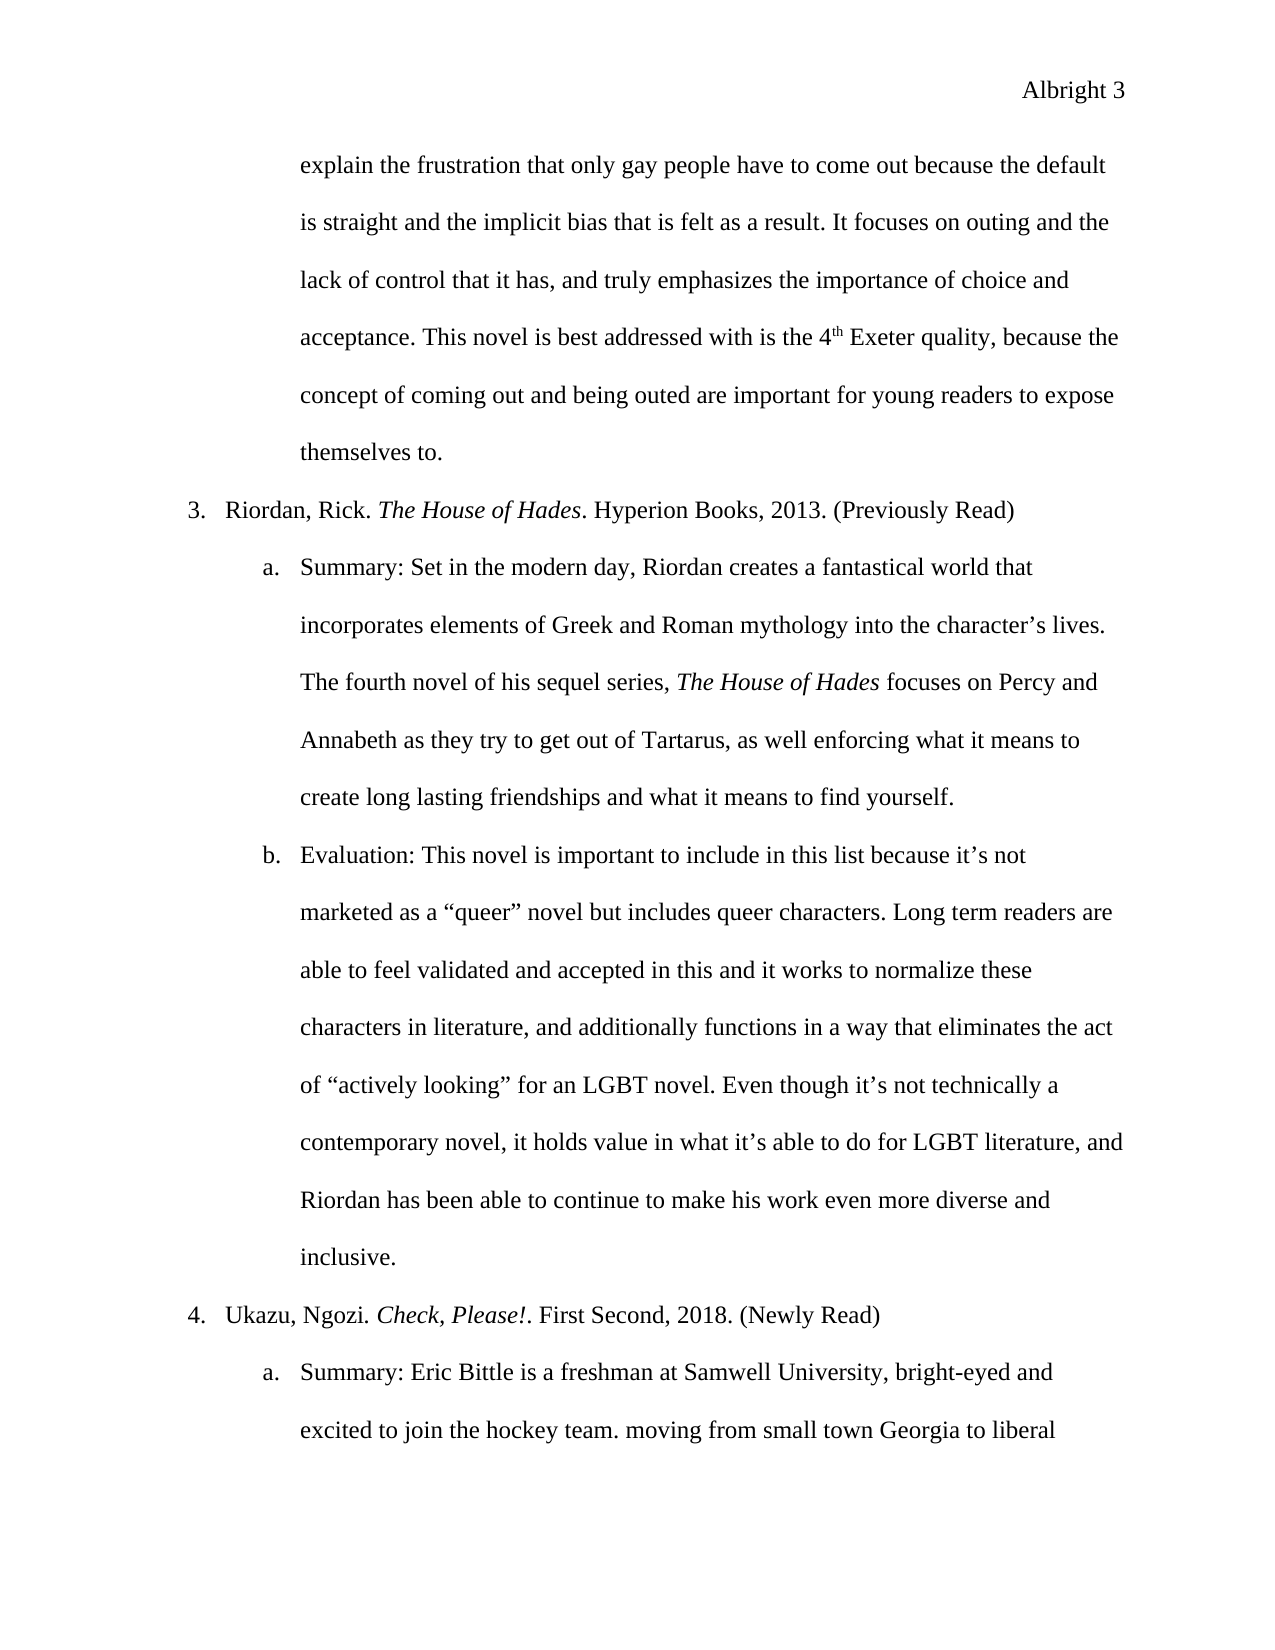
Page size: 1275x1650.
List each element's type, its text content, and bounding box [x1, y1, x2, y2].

list Ukazu, Ngozi. Check, Please!. First Second, 2018. (Newly Read) [187, 1300, 1125, 1329]
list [262, 1357, 1125, 1444]
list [262, 150, 1125, 466]
list Summary: Set in the modern day, Riordan creates a fantastical world that incorporates elements of Greek and Roman mythology into the character’s lives. The fourth novel of his sequel series, The House of Hades focuses on Percy and Annabeth as they try to get out of Tartarus, as well enforcing what it means to create long lasting friendships and what it means to find yourself. [262, 552, 1125, 811]
list Riordan, Rick. The House of Hades. Hyperion Books, 2013. (Previously Read) [187, 495, 1125, 524]
list Evaluation: This novel is important to include in this list because it’s not marketed as a “queer” novel but includes queer characters. Long term readers are able to feel validated and accepted in this and it works to normalize these characters in literature, and additionally functions in a way that eliminates the act of “actively looking” for an LGBT novel. Even though it’s not technically a contemporary novel, it holds value in what it’s able to do for LGBT literature, and Riordan has been able to continue to make his work even more diverse and inclusive. [262, 840, 1125, 1271]
